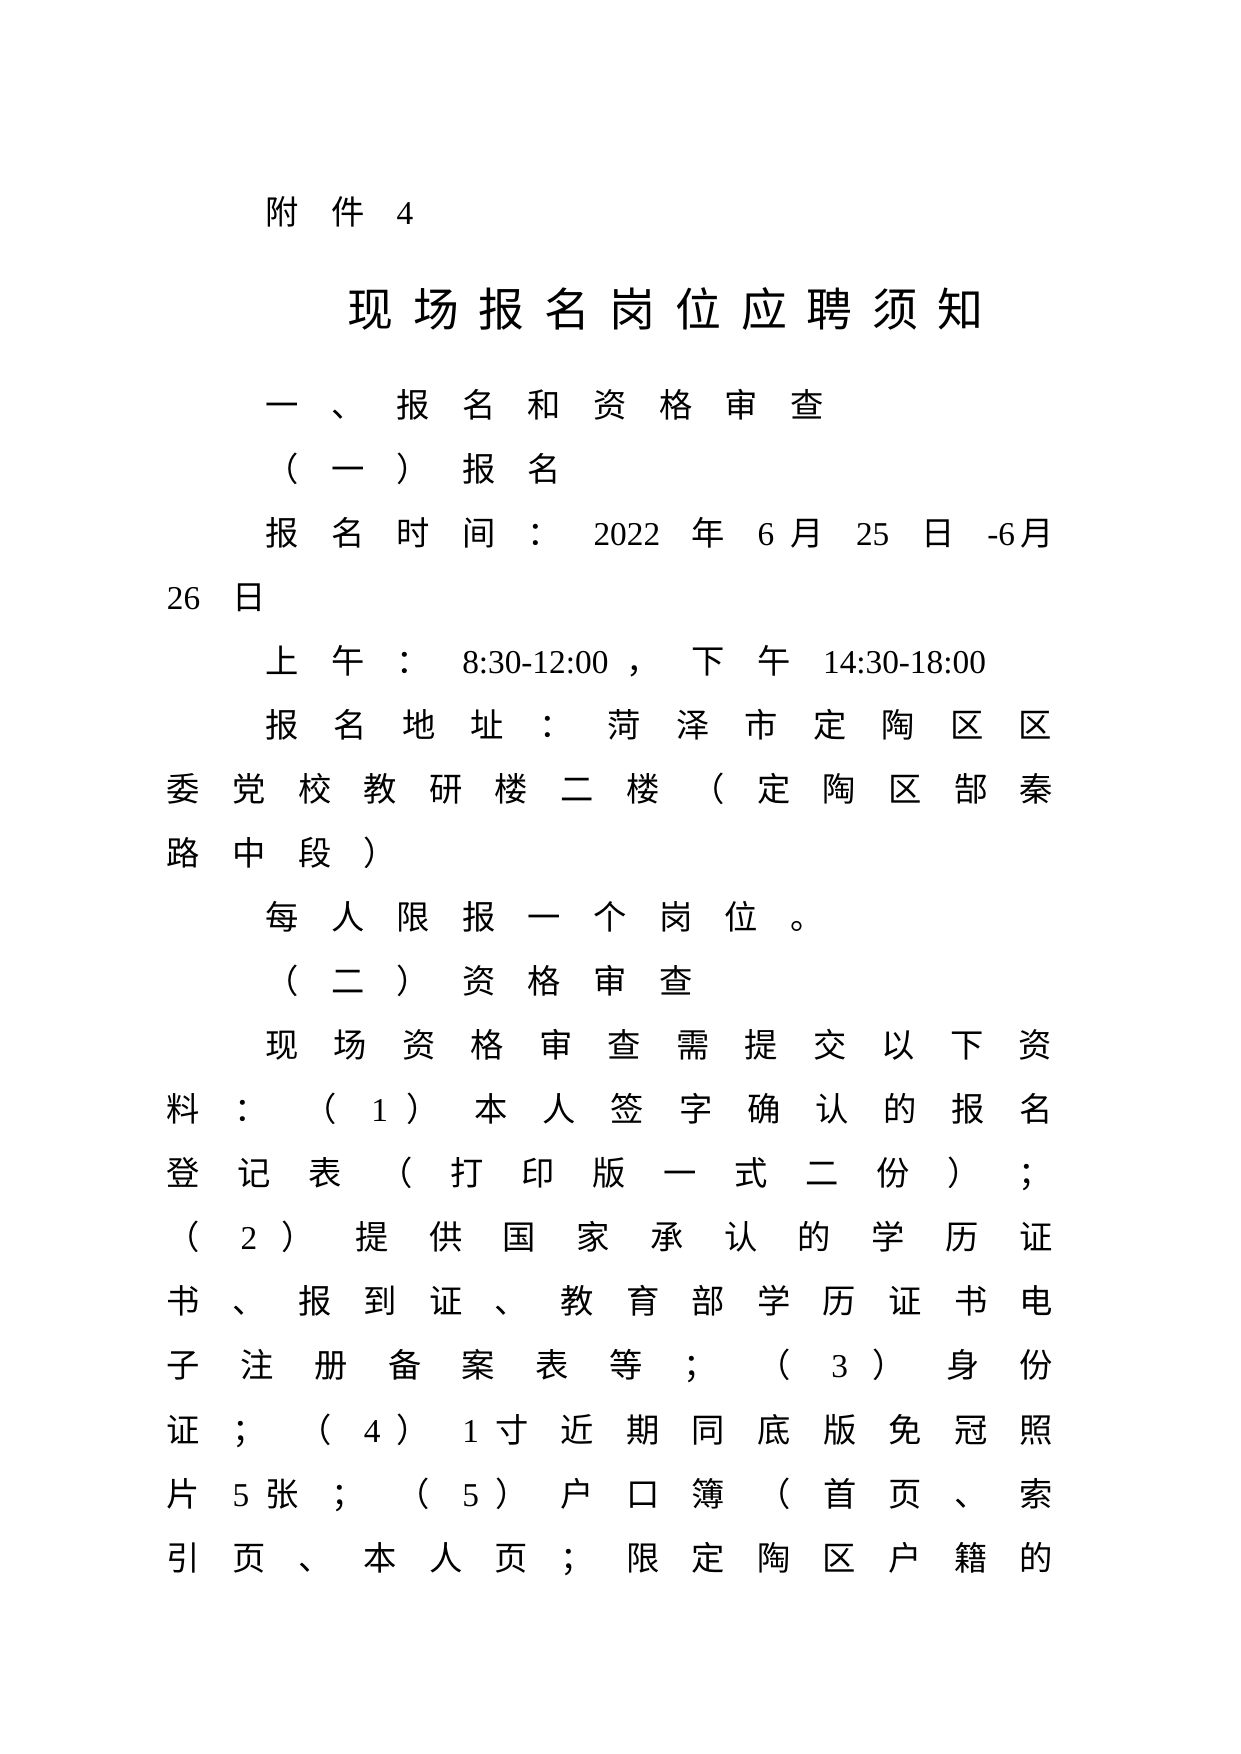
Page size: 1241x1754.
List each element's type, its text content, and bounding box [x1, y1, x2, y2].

text 上午：8:30-12:00，下午14:30-18:00 [167, 627, 1085, 691]
text 每人限报一个岗位。 [167, 883, 1085, 947]
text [167, 1011, 1085, 1588]
text 现场报名岗位应聘须知 [167, 242, 1085, 370]
text （一）报名 [167, 434, 1085, 498]
text 一、报名和资格审查 [167, 370, 1085, 434]
text 报名地址：菏泽市定陶区区委党校教研楼二楼（定陶区郜秦路中段） [167, 691, 1085, 883]
text （二）资格审查 [167, 947, 1085, 1011]
text 附件4 [167, 178, 1085, 242]
text 报名时间：2022年6月25 日-6月26日 [167, 498, 1085, 627]
